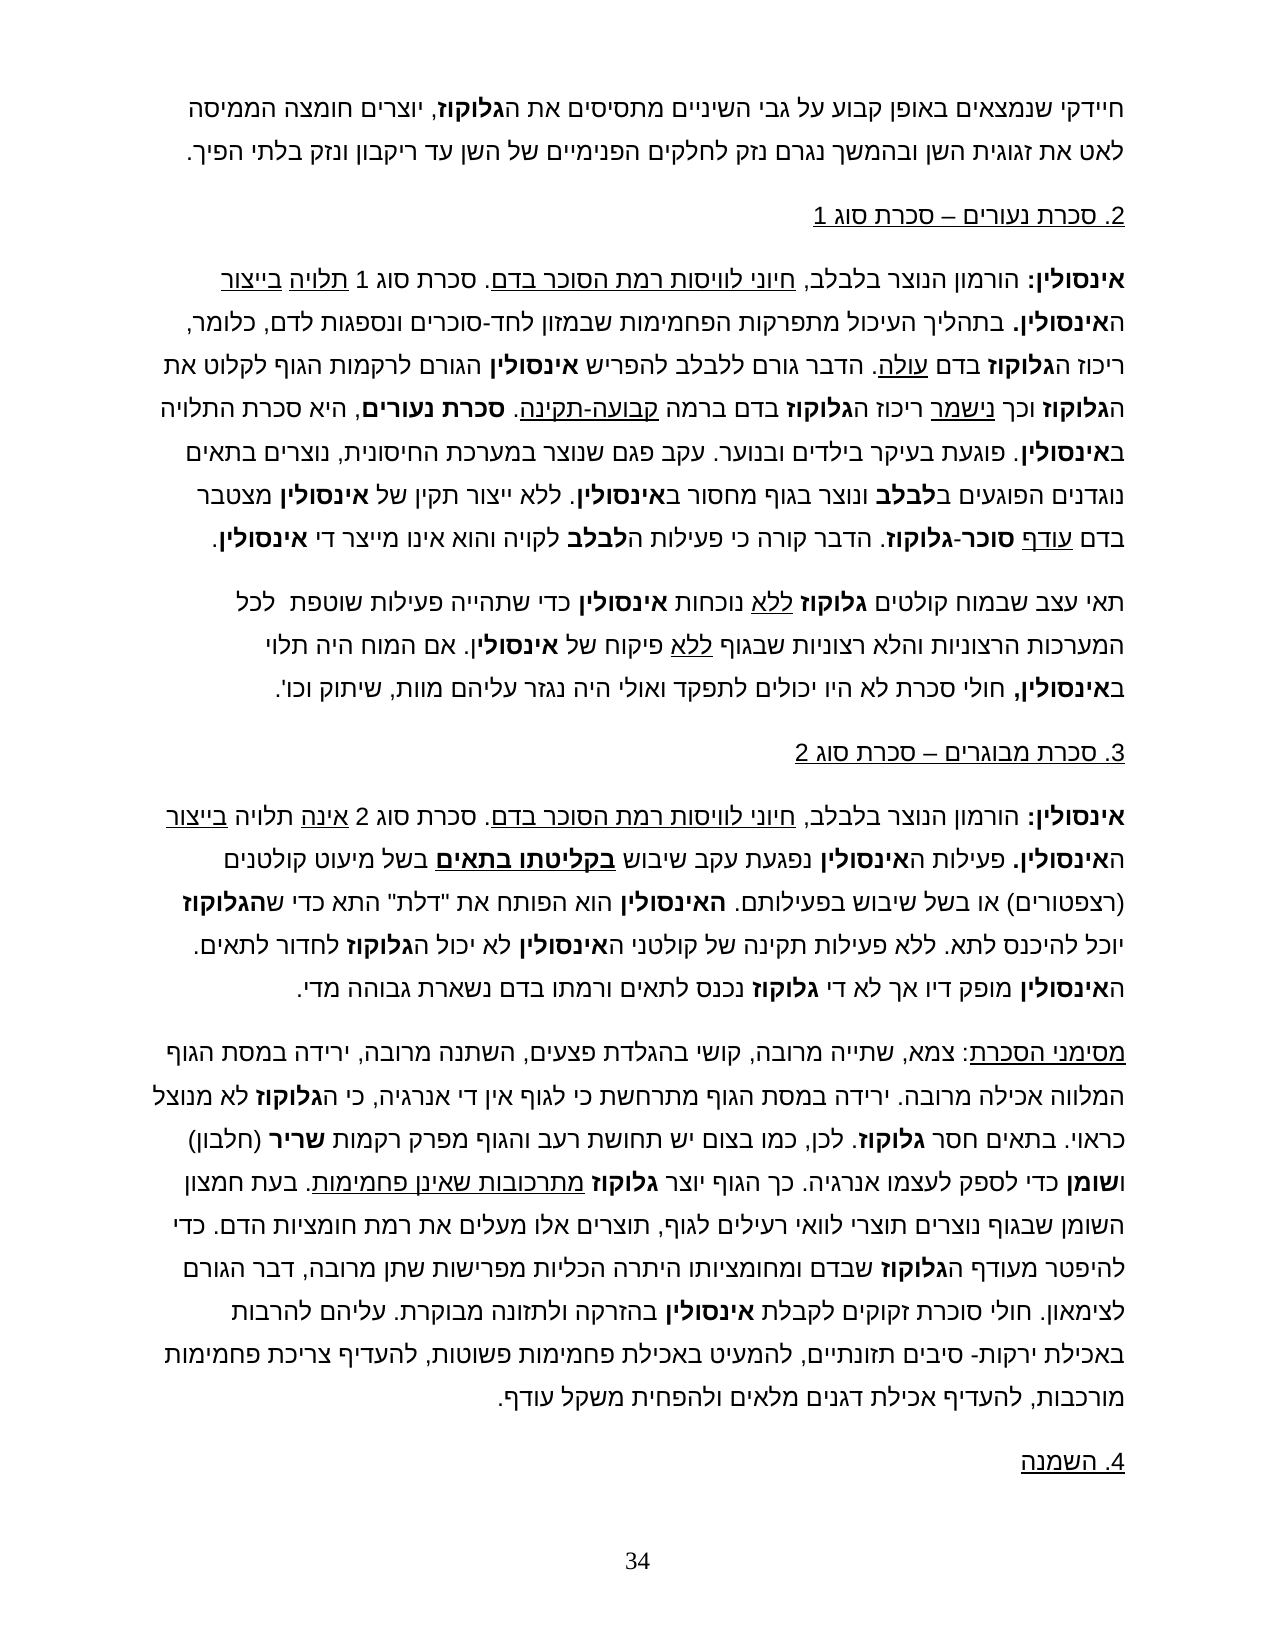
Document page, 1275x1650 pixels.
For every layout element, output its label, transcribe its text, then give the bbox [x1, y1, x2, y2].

text חיידקי שנמצאים באופן קבוע על גבי השיניים מתסיסים את הגלוקוז, יוצרים חומצה הממיסה לאט את זגוגית השן ובהמשך נגרם נזק לחלקים הפנימיים של השן עד ריקבון ונזק בלתי הפיך. [150, 94, 1125, 166]
text 3. סכרת מבוגרים – סכרת סוג 2 [150, 738, 1125, 767]
text אינסולין: הורמון הנוצר בלבלב, חיוני לוויסות רמת הסוכר בדם. סכרת סוג 2 אינה תלויה בייצור האינסולין. פעילות האינסולין נפגעת עקב שיבוש בקליטתו בתאים בשל מיעוט קולטנים (רצפטורים) או בשל שיבוש בפעילותם. האינסולין הוא הפותח את "דלת" התא כדי שהגלוקוז יוכל להיכנס לתא. ללא פעילות תקינה של קולטני האינסולין לא יכול הגלוקוז לחדור לתאים. האינסולין מופק דיו אך לא די גלוקוז נכנס לתאים ורמתו בדם נשארת גבוהה מדי. [150, 802, 1125, 1003]
text 2. סכרת נעורים – סכרת סוג 1 [150, 201, 1125, 230]
text מסימני הסכרת: צמא, שתייה מרובה, קושי בהגלדת פצעים, השתנה מרובה, ירידה במסת הגוף המלווה אכילה מרובה. ירידה במסת הגוף מתרחשת כי לגוף אין די אנרגיה, כי הגלוקוז לא מנוצל כראוי. בתאים חסר גלוקוז. לכן, כמו בצום יש תחושת רעב והגוף מפרק רקמות שריר (חלבון) ושומן כדי לספק לעצמו אנרגיה. כך הגוף יוצר גלוקוז מתרכובות שאינן פחמימות. בעת חמצון השומן שבגוף נוצרים תוצרי לוואי רעילים לגוף, תוצרים אלו מעלים את רמת חומציות הדם. כדי להיפטר מעודף הגלוקוז שבדם ומחומציותו היתרה הכליות מפרישות שתן מרובה, דבר הגורם לצימאון. חולי סוכרת זקוקים לקבלת אינסולין בהזרקה ולתזונה מבוקרת. עליהם להרבות באכילת ירקות- סיבים תזונתיים, להמעיט באכילת פחמימות פשוטות, להעדיף צריכת פחמימות מורכבות, להעדיף אכילת דגנים מלאים ולהפחית משקל עודף. [150, 1038, 1126, 1412]
text אינסולין: הורמון הנוצר בלבלב, חיוני לוויסות רמת הסוכר בדם. סכרת סוג 1 תלויה בייצור האינסולין. בתהליך העיכול מתפרקות הפחמימות שבמזון לחד-סוכרים ונספגות לדם, כלומר, ריכוז הגלוקוז בדם עולה. הדבר גורם ללבלב להפריש אינסולין הגורם לרקמות הגוף לקלוט את הגלוקוז וכך נישמר ריכוז הגלוקוז בדם ברמה קבועה-תקינה. סכרת נעורים, היא סכרת התלויה באינסולין. פוגעת בעיקר בילדים ובנוער. עקב פגם שנוצר במערכת החיסונית, נוצרים בתאים נוגדנים הפוגעים בלבלב ונוצר בגוף מחסור באינסולין. ללא ייצור תקין של אינסולין מצטבר בדם עודף סוכר-גלוקוז. הדבר קורה כי פעילות הלבלב לקויה והוא אינו מייצר די אינסולין. [150, 265, 1125, 552]
text תאי עצב שבמוח קולטים גלוקוז ללא נוכחות אינסולין כדי שתהייה פעילות שוטפת לכל המערכות הרצוניות והלא רצוניות שבגוף ללא פיקוח של אינסולין. אם המוח היה תלוי באינסולין, חולי סכרת לא היו יכולים לתפקד ואולי היה נגזר עליהם מוות, שיתוק וכו'. [150, 588, 1125, 703]
text 4. השמנה [150, 1447, 1125, 1476]
